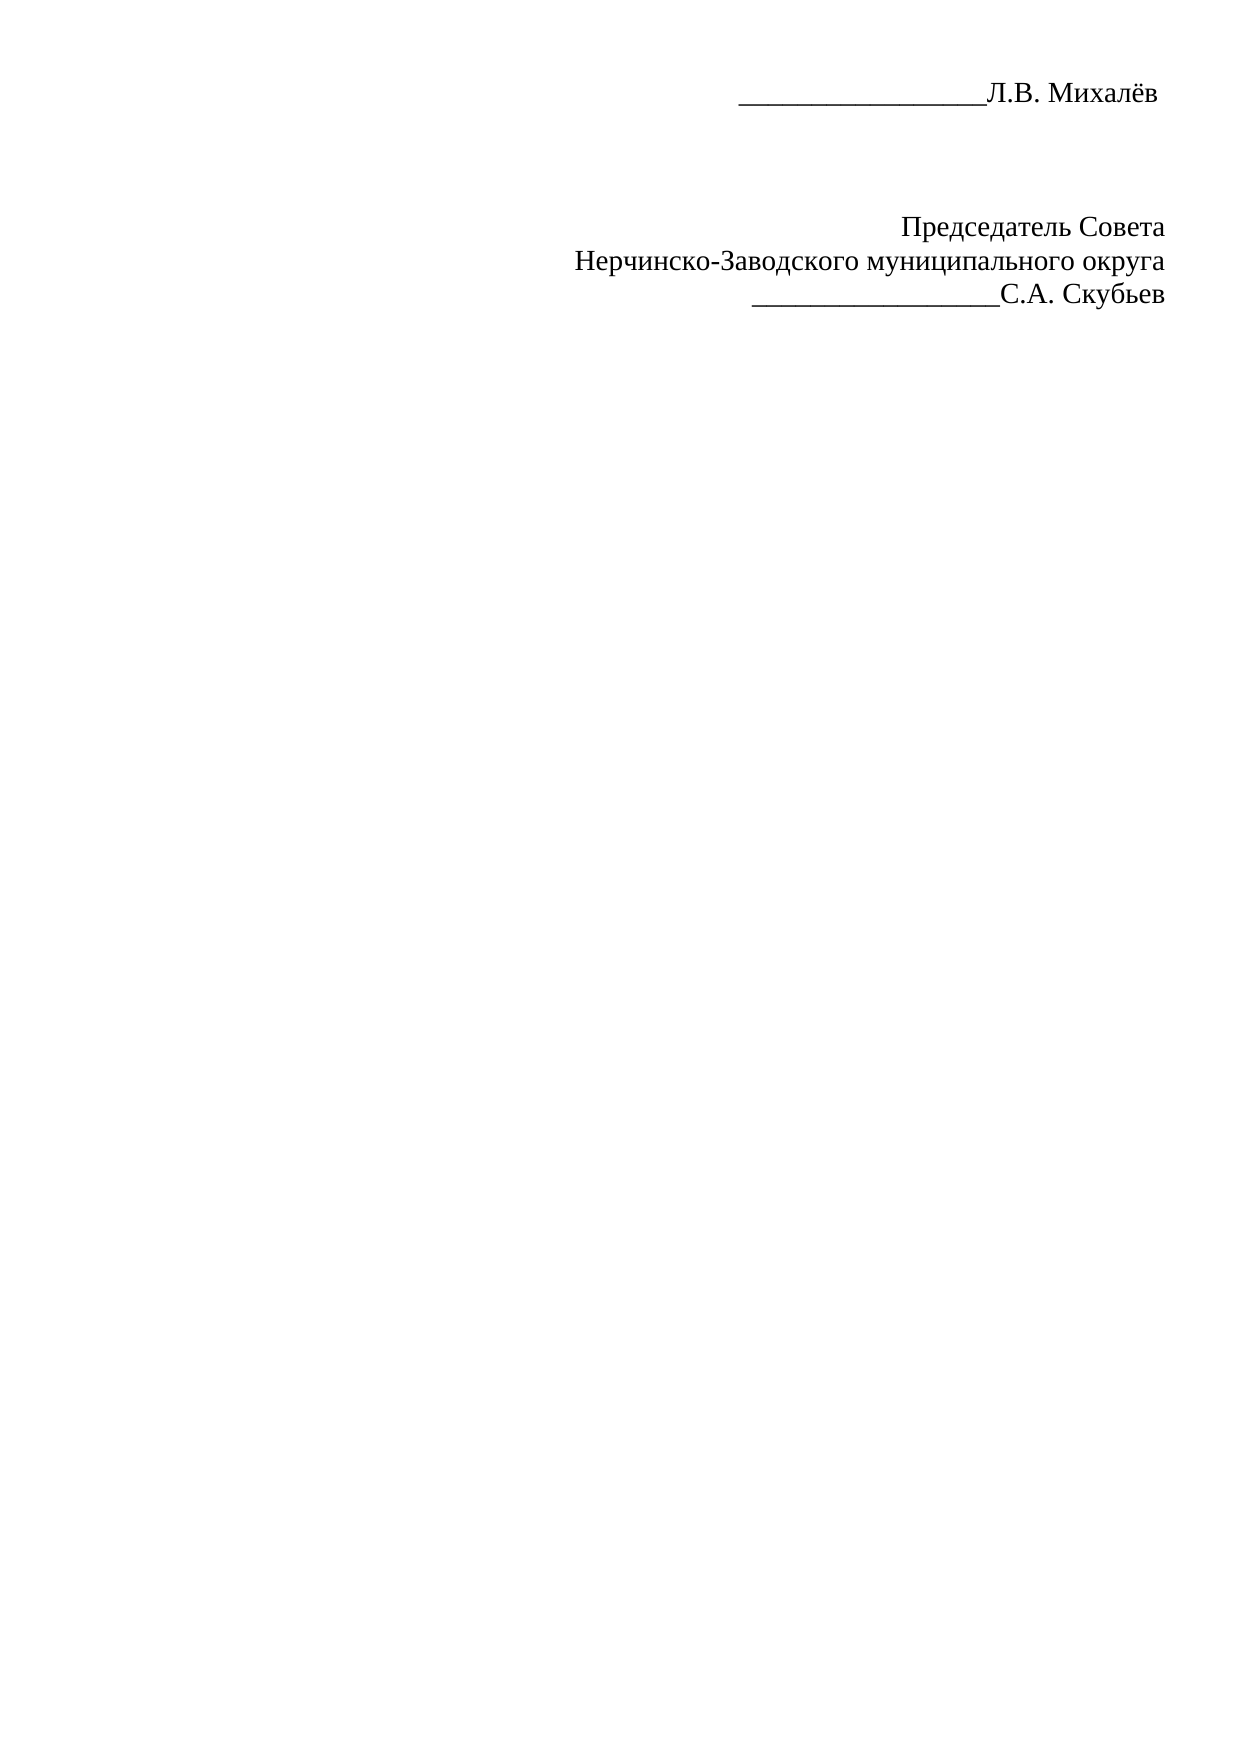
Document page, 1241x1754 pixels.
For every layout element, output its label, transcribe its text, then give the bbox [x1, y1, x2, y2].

text _________________С.А. Скубьев [75, 276, 1165, 310]
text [75, 243, 1165, 276]
text _________________Л.В. Михалёв [75, 75, 1165, 108]
text Председатель Совета [75, 209, 1165, 243]
